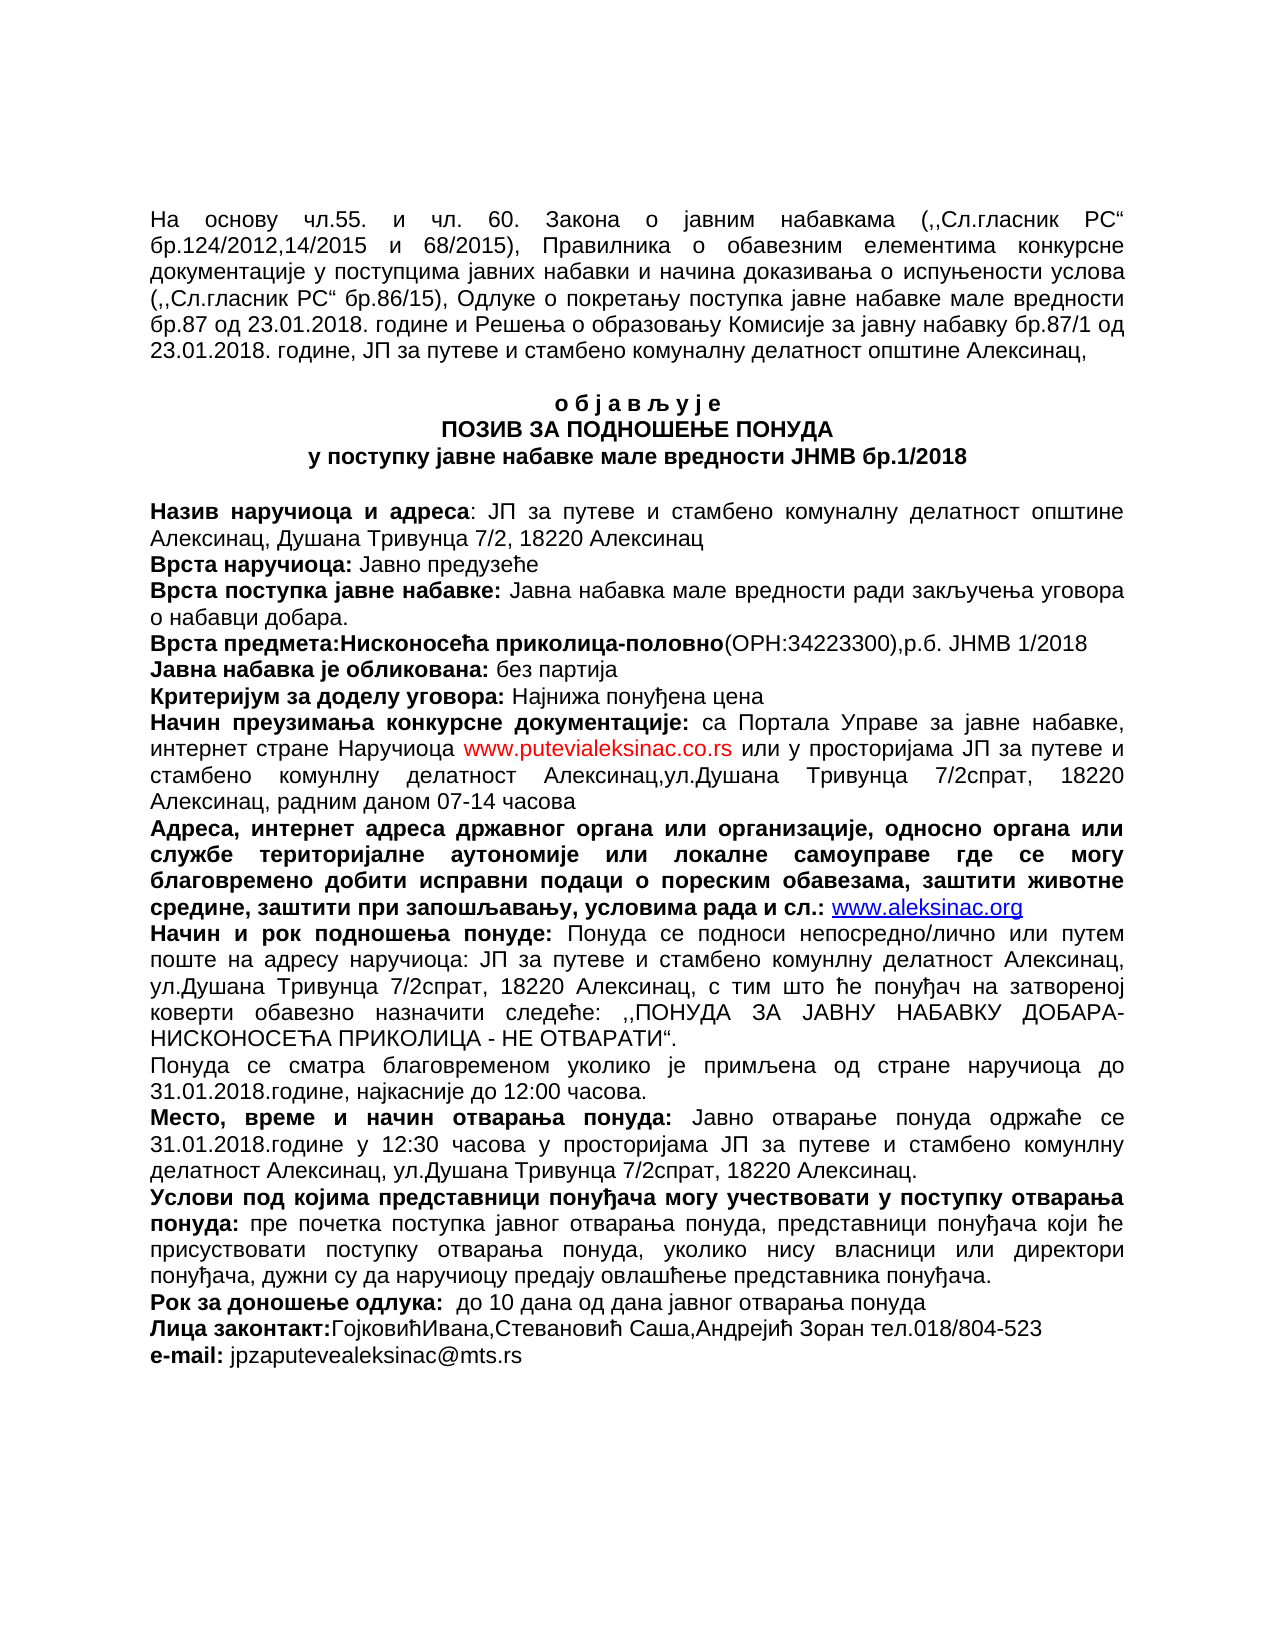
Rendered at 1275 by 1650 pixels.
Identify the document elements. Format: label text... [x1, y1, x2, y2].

text Критеријум за доделу уговора: Најнижа понуђена цена [150, 683, 1125, 709]
text Начин и рок подношења понуде: Понуда се подноси непосредно/лично или путем поште на адресу наручиоца: ЈП за путеве и стамбено комунлну делатност Алексинац, ул.Душана Тривунца 7/2спрат, 18220 Алексинац, с тим што ће понуђач на затвореној коверти обавезно назначити следеће: ,,ПОНУДА ЗА ЈАВНУ НАБАВКУ ДОБАРА-НИСКОНОСЕЋА ПРИКОЛИЦА - НЕ ОТВАРАТИ“. [150, 920, 1125, 1052]
text Рок за доношење одлука: до 10 дана од дана јавног отварања понуда [150, 1289, 1125, 1315]
text Лица законтакт:ГојковићИвана,Стевановић Саша,Андрејић Зоран тел.018/804-523 [150, 1315, 1125, 1342]
text Адреса, интернет адреса државног органа или организације, односно органа или службе територијалне аутономије или локалне самоуправе где се могу благовремено добити исправни подаци о пореским обавезама, заштити животне средине, заштити при запошљавању, условима рада и сл.: www.aleksinac.org [150, 814, 1125, 920]
text Врста поступка јавне набавке: Јавна набавка мале вредности ради закључења уговора о набавци добара. [150, 577, 1125, 630]
text Врста предмета:Нисконосећа приколица-половно(ОРН:34223300),р.б. ЈНМВ 1/2018 [150, 630, 1125, 656]
text Јавна набавка је обликована: без партија [150, 656, 1125, 683]
text Врста наручиоца: Јавно предузеће [150, 551, 1125, 577]
text о б ј а в љ у ј е [150, 390, 1125, 416]
text e-mail: jpzaputevealeksinac@mts.rs [150, 1342, 1125, 1368]
text у поступку јавне набавке мале вредности ЈНМВ бр.1/2018 [150, 443, 1125, 469]
text Начин преузимања конкурсне документације: са Портала Управе за јавне набавке, интернет стране Наручиоца www.putevialeksinac.co.rs или у просторијама ЈП за путеве и стамбено комунлну делатност Алексинац,ул.Душана Тривунца 7/2спрат, 18220 Алексинац, радним даном 07-14 часова [150, 709, 1125, 814]
text Понуда се сматра благовременом уколико је примљена од стране наручиоца до 31.01.2018.године, најкасније до 12:00 часова. [150, 1052, 1125, 1104]
text Назив наручиоца и адреса: ЈП за путеве и стамбено комуналну делатност општине Алексинац, Душана Тривунца 7/2, 18220 Алексинац [150, 498, 1125, 551]
text Место, време и начин отварања понуда: Јавно отварање понуда одржаће се 31.01.2018.године у 12:30 часова у просторијама ЈП за путеве и стамбено комунлну делатност Алексинац, ул.Душана Тривунца 7/2спрат, 18220 Алексинац. [150, 1104, 1125, 1183]
text ПОЗИВ ЗА ПОДНОШЕЊЕ ПОНУДА [150, 416, 1125, 443]
text На основу чл.55. и чл. 60. Закона о јавним набавкама (,,Сл.гласник РС“ бр.124/2012,14/2015 и 68/2015), Правилника о обавезним елементима конкурсне документације у поступцима јавних набавки и начина доказивања о испуњености услова (,,Сл.гласник РС“ бр.86/15), Одлуке о покретању поступка јавне набавке мале вредности бр.87 од 23.01.2018. године и Решења о образовању Комисије за јавну набавку бр.87/1 од 23.01.2018. године, ЈП за путеве и стамбено комуналну делатност општине Алексинац, [150, 206, 1125, 364]
text Услови под којима представници понуђача могу учествовати у поступку отварања понуда: пре почетка поступка јавног отварања понуда, представници понуђача који ће присуствовати поступку отварања понуда, уколико нису власници или директори понуђача, дужни су да наручиоцу предају овлашћење представника понуђача. [150, 1183, 1125, 1289]
